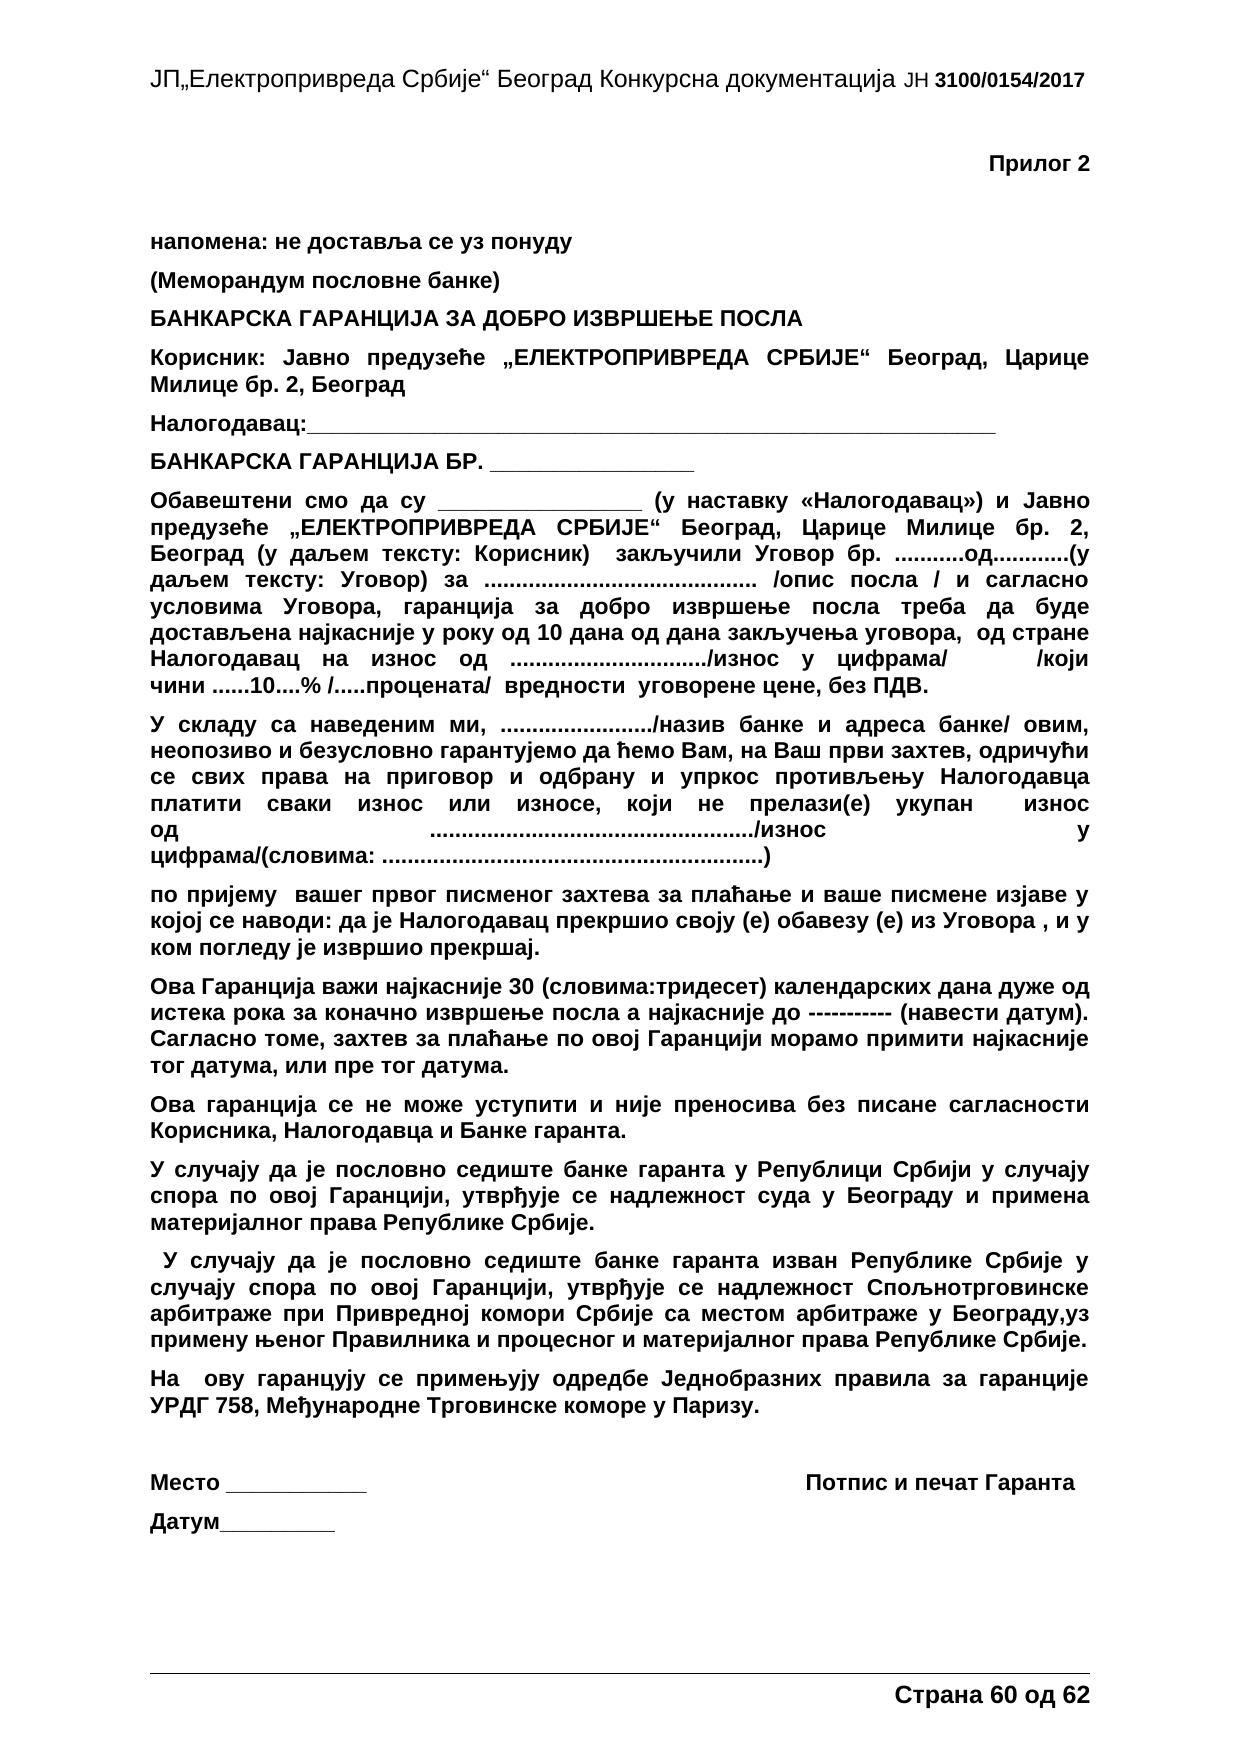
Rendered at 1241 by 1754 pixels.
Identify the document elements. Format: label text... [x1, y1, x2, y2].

text У складу са наведеним ми, ......................../назив банке и адреса банке/ овим, неопозиво и безусловно гарантујемо да ћемо Вам, на Ваш први захтев, одричући се свих права на приговор и одбрану и упркос противљењу Налогодавца платити сваки износ или износе, који не прелази(е) укупан износ од .................................................../износ у цифрама/(словима: ............................................................) [150, 711, 1090, 869]
text У случају да је пословно седиште банке гаранта изван Републике Србије у случају спора по овој Гаранцији, утврђује се надлежност Спољнотрговинске арбитраже при Привредној комори Србије са местом арбитраже у Београду,уз примену њеног Правилника и процесног и материјалног права Републике Србије. [150, 1247, 1090, 1353]
text БАНКАРСКА ГАРАНЦИЈА ЗА ДОБРО ИЗВРШЕЊЕ ПОСЛА [150, 305, 1090, 332]
text Датум_________ [150, 1508, 1090, 1534]
text по пријему вашег првог писменог захтева за плаћање и ваше писмене изјаве у којој се наводи: да је Налогодавац прекршио своју (е) обавезу (е) из Уговора , и у ком погледу је извршио прекршај. [150, 881, 1090, 960]
text БАНКАРСКА ГАРАНЦИЈА БР. ________________ [150, 448, 1090, 475]
text напомена: не доставља се уз понуду [150, 228, 1090, 254]
text У случају да је пословно седиште банке гаранта у Републици Србији у случају спора по овој Гаранцији, утврђује се надлежност суда у Београду и примена материјалног права Републике Србије. [150, 1156, 1090, 1235]
text Корисник: Јавно предузеће „ЕЛЕКТРОПРИВРЕДА СРБИЈЕ“ Београд, Царице Милице бр. 2, Београд [150, 344, 1090, 397]
text Налогодавац:______________________________________________________ [150, 409, 1090, 436]
text Ова Гаранција важи најкасније 30 (словима:тридесет) календарских дана дуже од истека рока за коначно извршење посла а најкасније до ----------- (навести датум). Сагласно томе, захтев за плаћање по овој Гаранцији морамо примити најкасније тог датума, или пре тог датума. [150, 973, 1090, 1078]
text (Меморандум пословне банке) [150, 267, 1090, 293]
text Обавештени смо да су ________________ (у наставку «Налогодавац») и Јавно предузеће „ЕЛЕКТРОПРИВРЕДА СРБИЈЕ“ Београд, Царице Милице бр. 2, Београд (у даљем тексту: Корисник) закључили Уговор бр. ...........од............(у даљем тексту: Уговор) за ........................................... /опис посла / и сагласно условима Уговора, гаранција за добро извршење посла треба да буде достављена најкасније у року од 10 дана од дана закључења уговора, од стране Налогодавац на износ од .............................../износ у цифрама/ /који чини ......10....% /.....процената/ вредности уговорене цене, без ПДВ. [150, 487, 1090, 698]
text Прилог 2 [150, 150, 1090, 176]
text Ова гаранција се не може уступити и није преносива без писане сагласности Корисника, Налогодавца и Банке гаранта. [150, 1091, 1090, 1143]
text Место ___________ Потпис и печат Гаранта [150, 1469, 1090, 1496]
text На ову гаранцују се примењују одредбе Једнобразних правила за гаранције УРДГ 758, Међународне Трговинске коморе у Паризу. [150, 1365, 1090, 1418]
